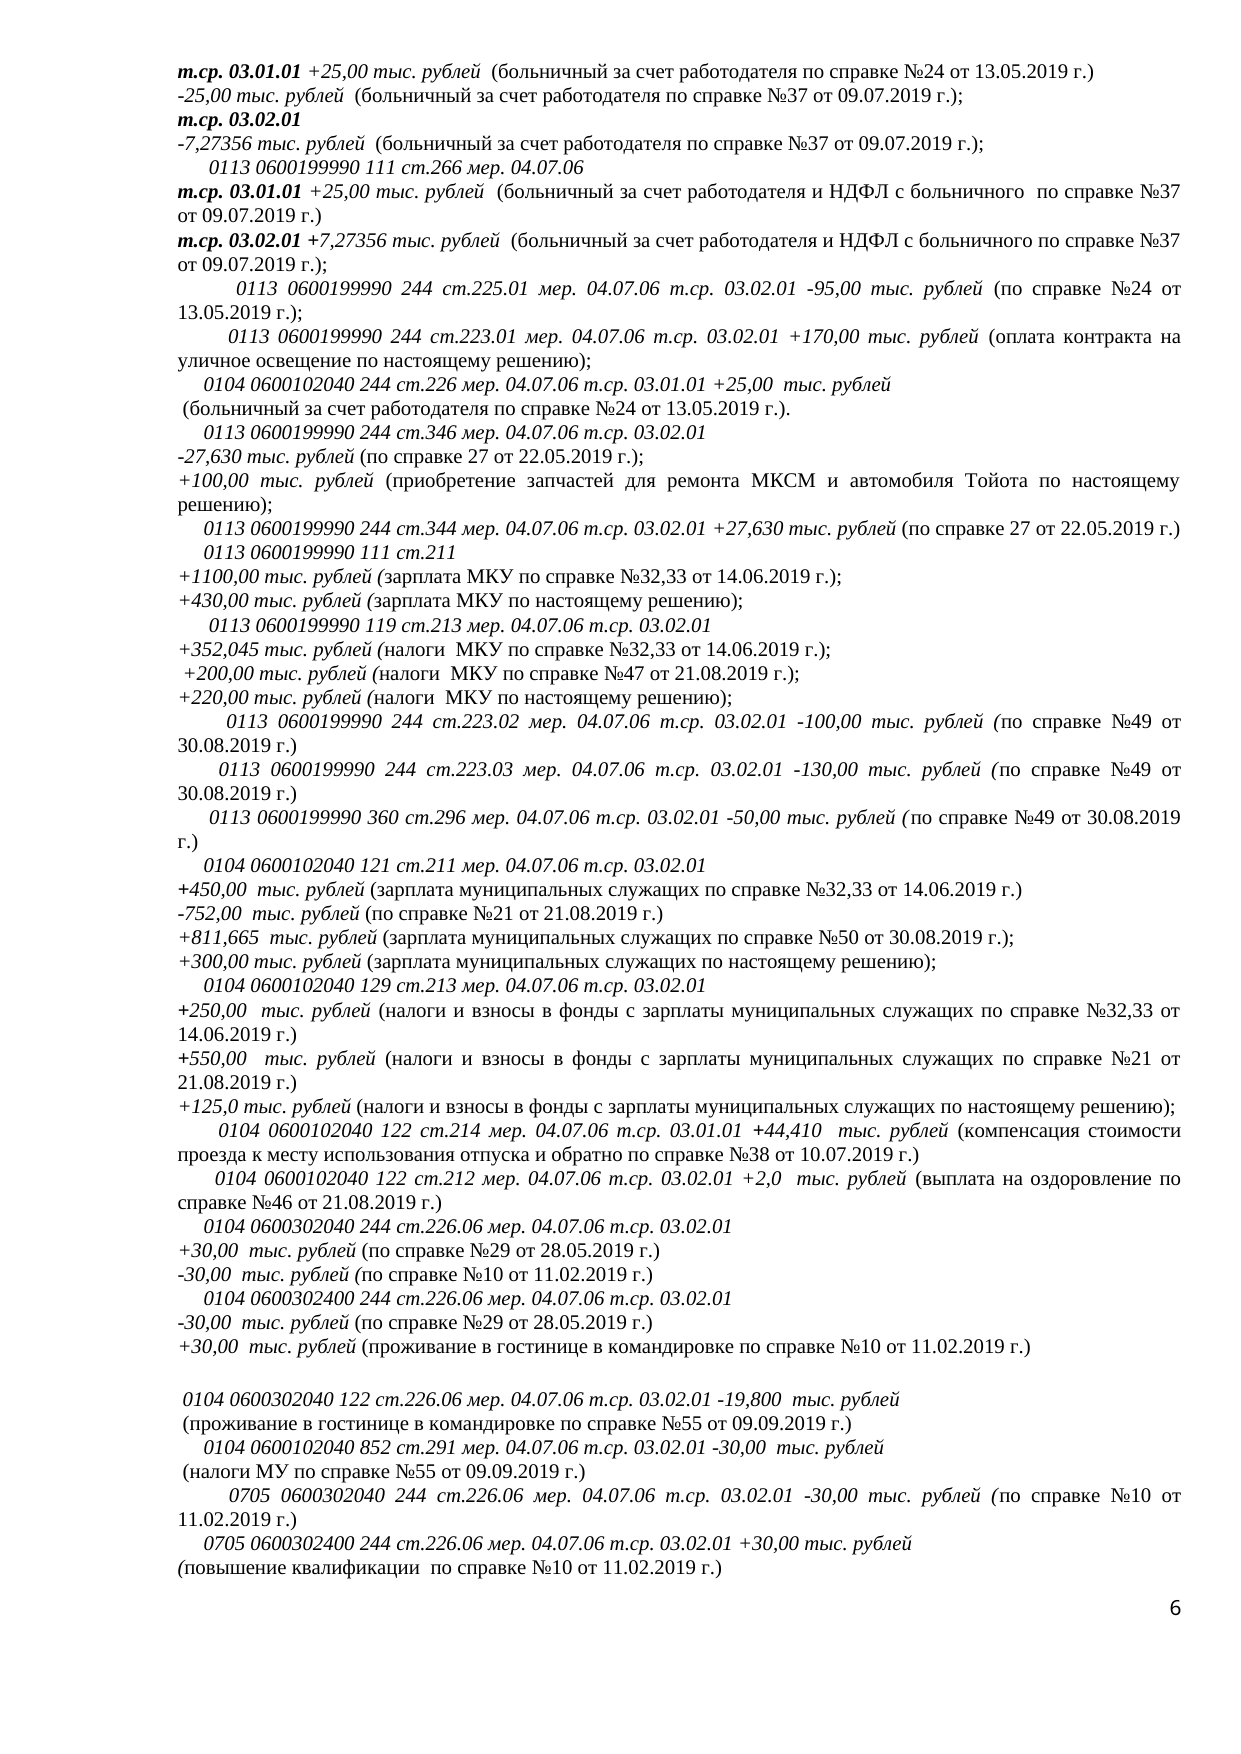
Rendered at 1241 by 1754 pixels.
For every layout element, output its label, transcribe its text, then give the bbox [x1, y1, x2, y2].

text +450,00 тыс. рублей (зарплата муниципальных служащих по справке №32,33 от 14.06.2019 г.) [177, 877, 1181, 901]
text 0113 0600199990 244 ст.225.01 мер. 04.07.06 т.ср. 03.02.01 -95,00 тыс. рублей (по справке №24 от 13.05.2019 г.); [177, 276, 1181, 324]
text т.ср. 03.01.01 +25,00 тыс. рублей (больничный за счет работодателя по справке №24 от 13.05.2019 г.) [177, 59, 1181, 83]
text 0104 0600302400 244 ст.226.06 мер. 04.07.06 т.ср. 03.02.01 [177, 1286, 1181, 1310]
text 0104 0600302040 122 ст.226.06 мер. 04.07.06 т.ср. 03.02.01 -19,800 тыс. рублей [177, 1386, 1181, 1411]
text +30,00 тыс. рублей (по справке №29 от 28.05.2019 г.) [177, 1238, 1181, 1262]
text 0113 0600199990 244 ст.223.01 мер. 04.07.06 т.ср. 03.02.01 +170,00 тыс. рублей (оплата контракта на уличное освещение по настоящему решению); [177, 324, 1181, 372]
text +352,045 тыс. рублей (налоги МКУ по справке №32,33 от 14.06.2019 г.); [177, 637, 1181, 661]
text 0104 0600302040 244 ст.226.06 мер. 04.07.06 т.ср. 03.02.01 [177, 1214, 1181, 1238]
text 0113 0600199990 360 ст.296 мер. 04.07.06 т.ср. 03.02.01 -50,00 тыс. рублей (по справке №49 от 30.08.2019 г.) [177, 805, 1181, 853]
text +125,0 тыс. рублей (налоги и взносы в фонды с зарплаты муниципальных служащих по настоящему решению); [177, 1094, 1181, 1118]
text (проживание в гостинице в командировке по справке №55 от 09.09.2019 г.) [177, 1411, 1181, 1434]
text +550,00 тыс. рублей (налоги и взносы в фонды с зарплаты муниципальных служащих по справке №21 от 21.08.2019 г.) [177, 1046, 1181, 1094]
text (больничный за счет работодателя по справке №24 от 13.05.2019 г.). [177, 396, 1181, 420]
text +430,00 тыс. рублей (зарплата МКУ по настоящему решению); [177, 588, 1181, 612]
text +220,00 тыс. рублей (налоги МКУ по настоящему решению); [177, 685, 1181, 709]
text -25,00 тыс. рублей (больничный за счет работодателя по справке №37 от 09.07.2019 г.); [177, 83, 1181, 107]
text 0705 0600302040 244 ст.226.06 мер. 04.07.06 т.ср. 03.02.01 -30,00 тыс. рублей (по справке №10 от 11.02.2019 г.) [177, 1483, 1181, 1531]
text +200,00 тыс. рублей (налоги МКУ по справке №47 от 21.08.2019 г.); [177, 661, 1181, 685]
text -30,00 тыс. рублей (по справке №10 от 11.02.2019 г.) [177, 1262, 1181, 1286]
text -7,27356 тыс. рублей (больничный за счет работодателя по справке №37 от 09.07.2019 г.); [177, 131, 1181, 155]
text 0104 0600102040 121 ст.211 мер. 04.07.06 т.ср. 03.02.01 [177, 853, 1181, 877]
text 0104 0600102040 852 ст.291 мер. 04.07.06 т.ср. 03.02.01 -30,00 тыс. рублей [177, 1434, 1181, 1459]
text 0113 0600199990 111 ст.266 мер. 04.07.06 [177, 155, 1181, 179]
text +811,665 тыс. рублей (зарплата муниципальных служащих по справке №50 от 30.08.2019 г.); [177, 925, 1181, 949]
text -27,630 тыс. рублей (по справке 27 от 22.05.2019 г.); [177, 444, 1181, 468]
text 0113 0600199990 119 ст.213 мер. 04.07.06 т.ср. 03.02.01 [177, 612, 1181, 637]
text -30,00 тыс. рублей (по справке №29 от 28.05.2019 г.) [177, 1310, 1181, 1334]
text 0113 0600199990 244 ст.344 мер. 04.07.06 т.ср. 03.02.01 +27,630 тыс. рублей (по справке 27 от 22.05.2019 г.) [177, 516, 1181, 540]
text 0705 0600302400 244 ст.226.06 мер. 04.07.06 т.ср. 03.02.01 +30,00 тыс. рублей [177, 1531, 1181, 1555]
text 0104 0600102040 122 ст.214 мер. 04.07.06 т.ср. 03.01.01 +44,410 тыс. рублей (компенсация стоимости проезда к месту использования отпуска и обратно по справке №38 от 10.07.2019 г.) [177, 1118, 1181, 1166]
text 0113 0600199990 244 ст.223.02 мер. 04.07.06 т.ср. 03.02.01 -100,00 тыс. рублей (по справке №49 от 30.08.2019 г.) [177, 709, 1181, 757]
text -752,00 тыс. рублей (по справке №21 от 21.08.2019 г.) [177, 901, 1181, 925]
text 0104 0600102040 122 ст.212 мер. 04.07.06 т.ср. 03.02.01 +2,0 тыс. рублей (выплата на оздоровление по справке №46 от 21.08.2019 г.) [177, 1166, 1181, 1214]
text т.ср. 03.02.01 +7,27356 тыс. рублей (больничный за счет работодателя и НДФЛ с больничного по справке №37 от 09.07.2019 г.); [177, 227, 1181, 276]
text 0113 0600199990 244 ст.223.03 мер. 04.07.06 т.ср. 03.02.01 -130,00 тыс. рублей (по справке №49 от 30.08.2019 г.) [177, 757, 1181, 805]
text +30,00 тыс. рублей (проживание в гостинице в командировке по справке №10 от 11.02.2019 г.) [177, 1334, 1181, 1358]
text т.ср. 03.01.01 +25,00 тыс. рублей (больничный за счет работодателя и НДФЛ с больничного по справке №37 от 09.07.2019 г.) [177, 179, 1181, 227]
text (налоги МУ по справке №55 от 09.09.2019 г.) [177, 1459, 1181, 1483]
text +300,00 тыс. рублей (зарплата муниципальных служащих по настоящему решению); [177, 949, 1181, 973]
text 0113 0600199990 111 ст.211 [177, 540, 1181, 564]
text (повышение квалификации по справке №10 от 11.02.2019 г.) [177, 1555, 1181, 1579]
text т.ср. 03.02.01 [177, 107, 1181, 131]
text 0104 0600102040 129 ст.213 мер. 04.07.06 т.ср. 03.02.01 [177, 973, 1181, 997]
text +250,00 тыс. рублей (налоги и взносы в фонды с зарплаты муниципальных служащих по справке №32,33 от 14.06.2019 г.) [177, 997, 1181, 1046]
text 0104 0600102040 244 ст.226 мер. 04.07.06 т.ср. 03.01.01 +25,00 тыс. рублей [177, 372, 1181, 396]
text 0113 0600199990 244 ст.346 мер. 04.07.06 т.ср. 03.02.01 [177, 420, 1181, 444]
text +1100,00 тыс. рублей (зарплата МКУ по справке №32,33 от 14.06.2019 г.); [177, 564, 1181, 588]
text +100,00 тыс. рублей (приобретение запчастей для ремонта МКСМ и автомобиля Тойота по настоящему решению); [177, 468, 1181, 516]
